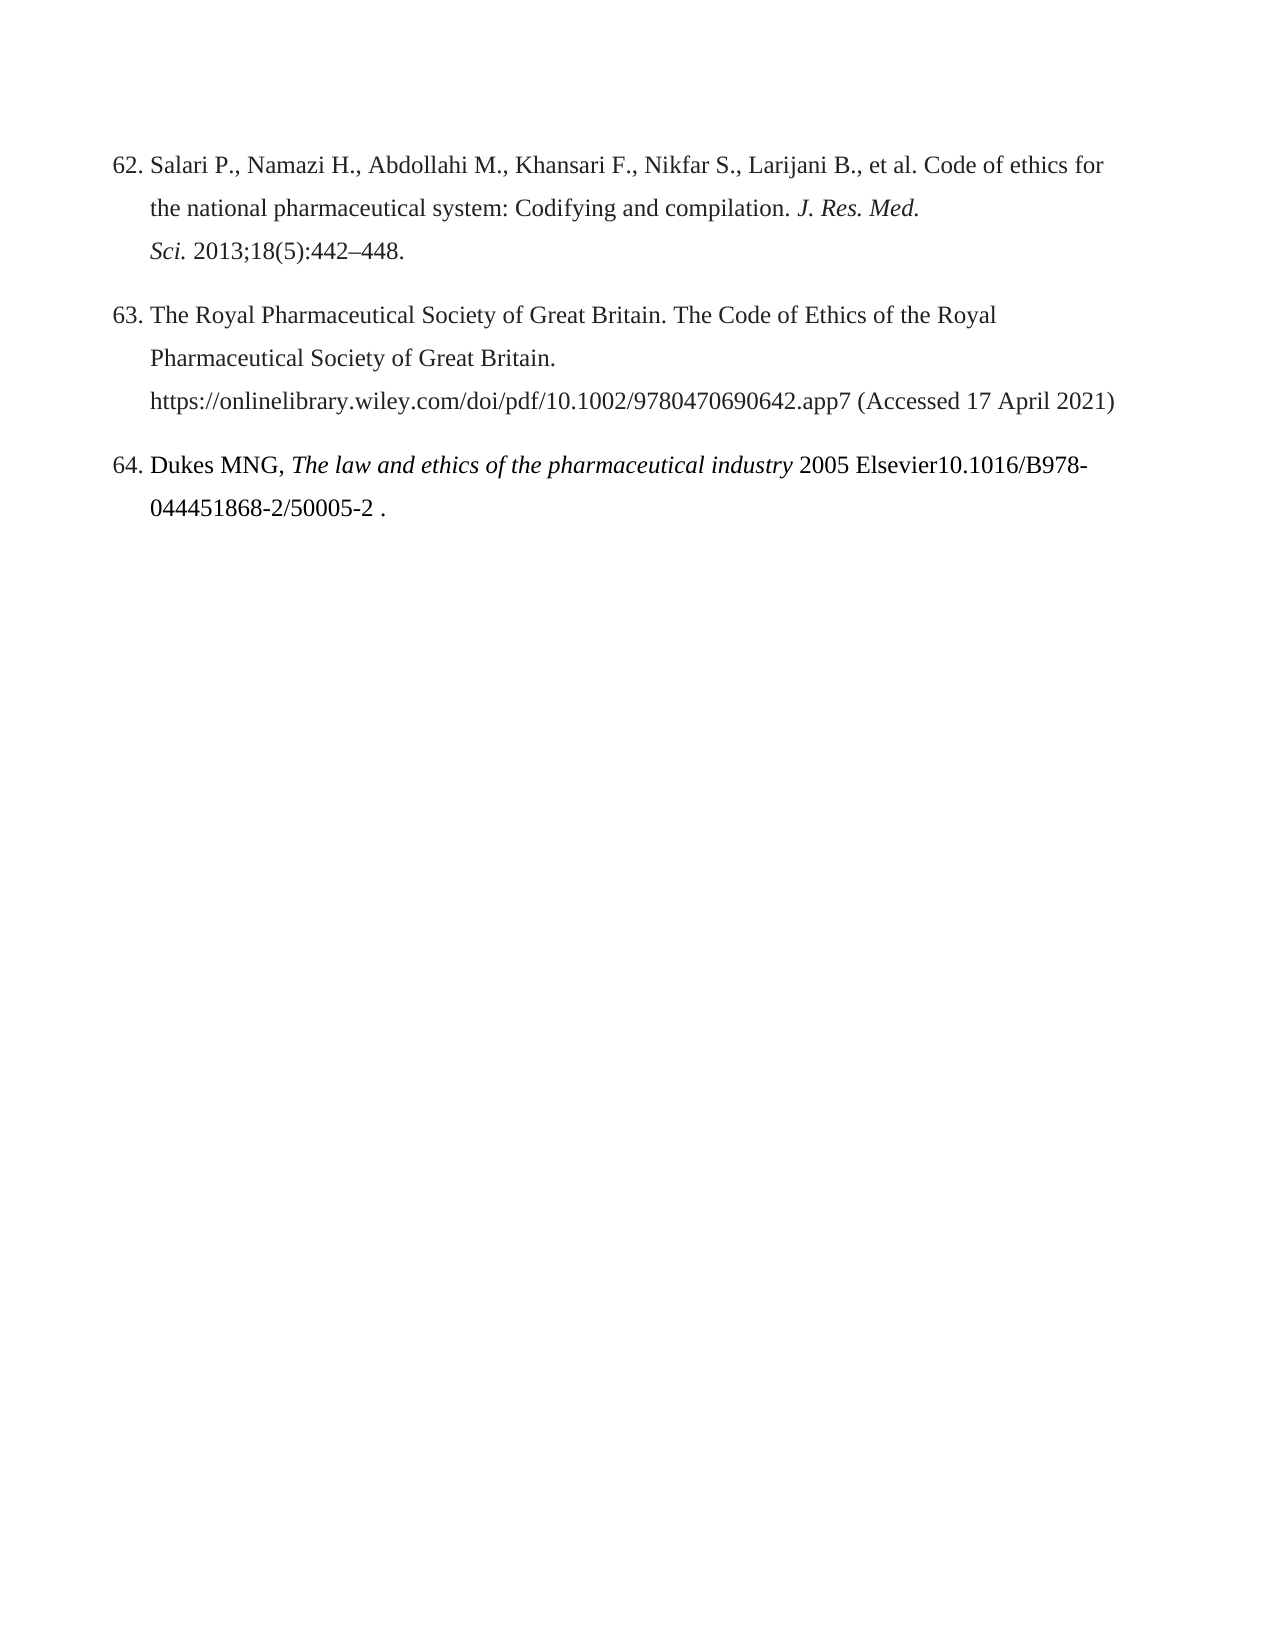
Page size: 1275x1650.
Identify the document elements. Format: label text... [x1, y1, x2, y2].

list Salari P., Namazi H., Abdollahi M., Khansari F., Nikfar S., Larijani B., et al. Code of ethics for the national pharmaceutical system: Codifying and compilation. J. Res. Med. Sci. 2013;18(5):442–448. [112, 150, 1125, 265]
list Dukes MNG, The law and ethics of the pharmaceutical industry 2005 Elsevier10.1016/B978-044451868-2/50005-2 . [112, 450, 1125, 522]
list The Royal Pharmaceutical Society of Great Britain. The Code of Ethics of the Royal Pharmaceutical Society of Great Britain. https://onlinelibrary.wiley.com/doi/pdf/10.1002/9780470690642.app7 (Accessed 17 April 2021) [112, 300, 1125, 415]
